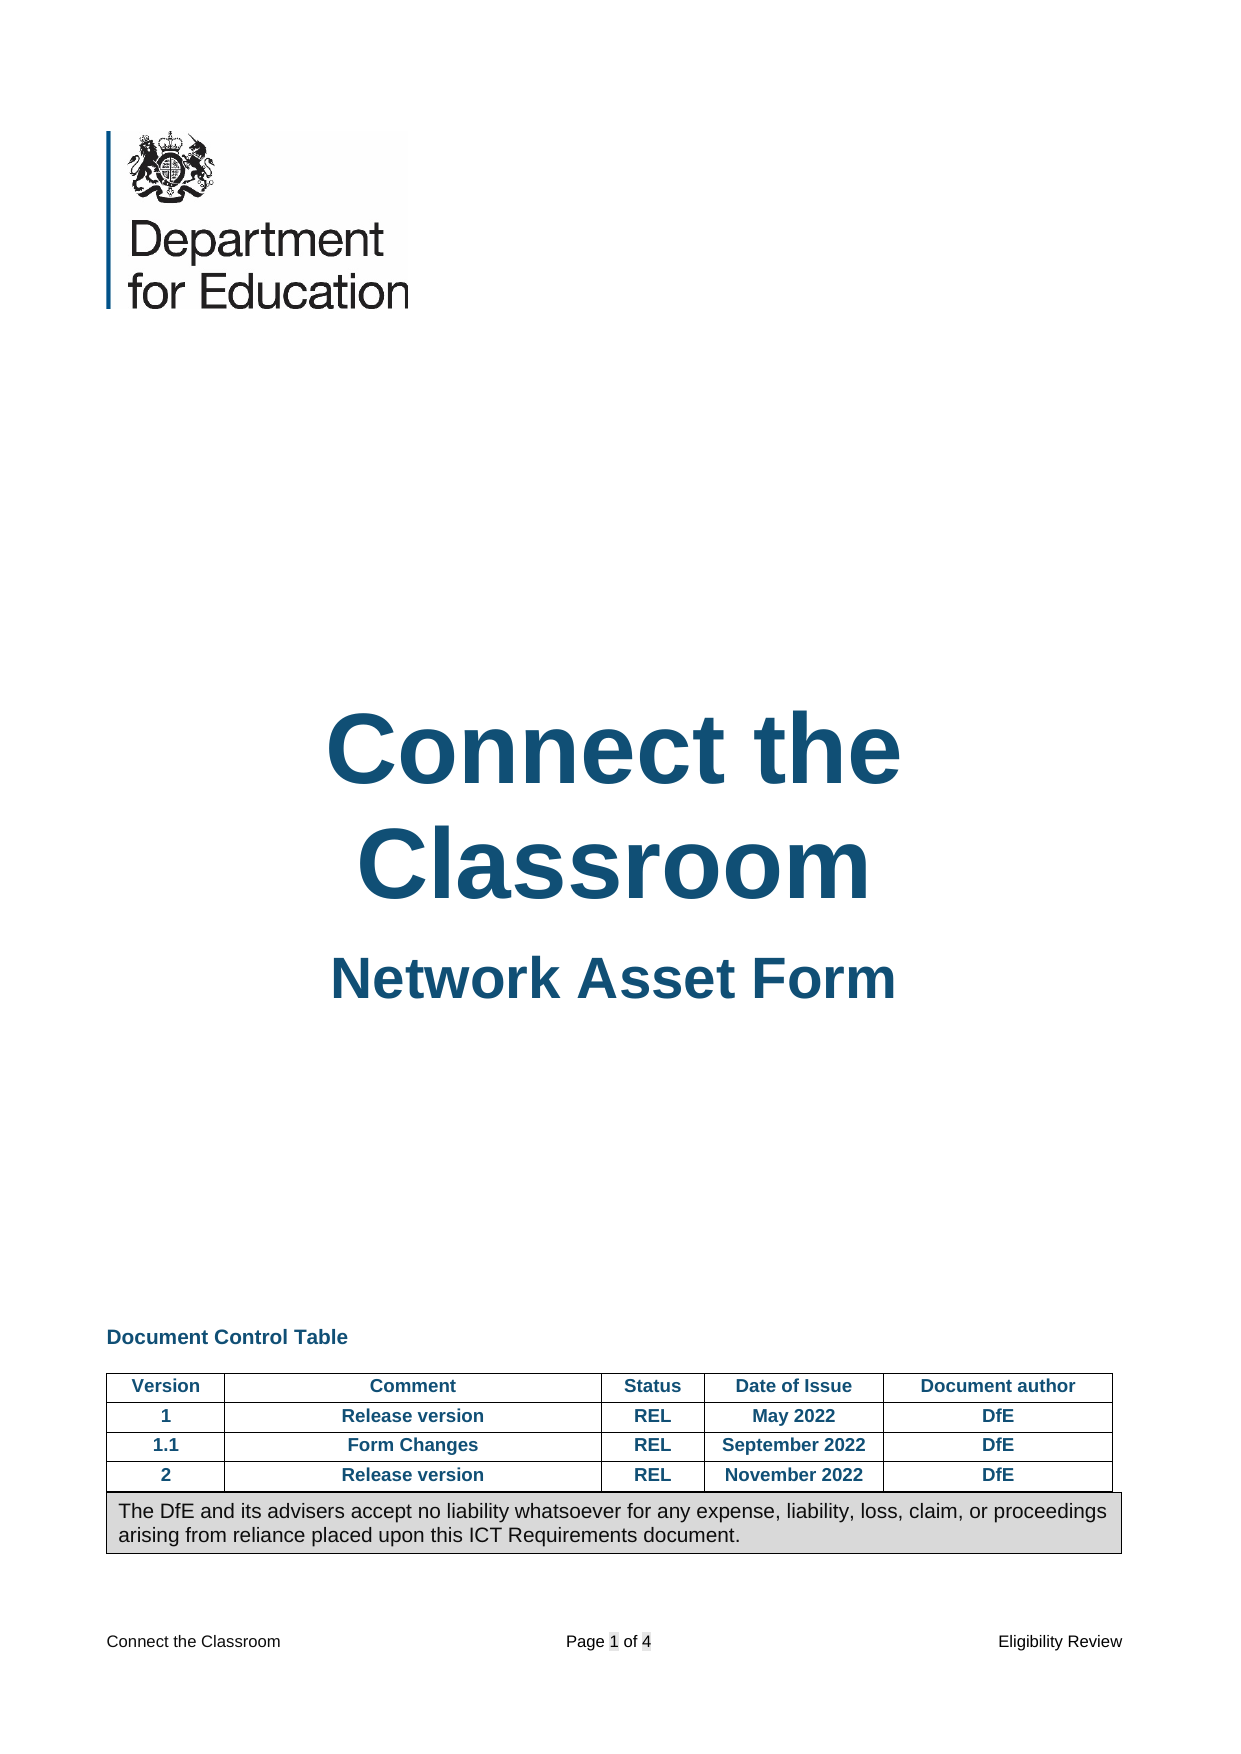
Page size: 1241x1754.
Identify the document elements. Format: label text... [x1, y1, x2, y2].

table_cell 1.1 [107, 1433, 224, 1461]
table_cell REL [602, 1462, 704, 1491]
title Network Asset Form [106, 944, 1122, 1011]
table_cell May 2022 [705, 1403, 883, 1432]
table_cell 2 [107, 1462, 224, 1491]
table_cell DfE [884, 1433, 1112, 1461]
table_header Version [107, 1374, 224, 1402]
table_cell REL [602, 1433, 704, 1461]
table_cell September 2022 [705, 1433, 883, 1461]
table_cell DfE [884, 1462, 1112, 1491]
table_cell Release version [225, 1462, 601, 1491]
table_cell Release version [225, 1403, 601, 1432]
table_cell 1 [107, 1403, 224, 1432]
table_cell Form Changes [225, 1433, 601, 1461]
table_cell REL [602, 1403, 704, 1432]
table_header The DfE and its advisers accept no liability whatsoever for any expense, liability, loss, claim, or proceedings arising from reliance placed upon this ICT Requirements document. [107, 1493, 1121, 1553]
table_header Comment [225, 1374, 601, 1402]
text Document Control Table [106, 1324, 1122, 1348]
table_header Date of Issue [705, 1374, 883, 1402]
table_cell DfE [884, 1403, 1112, 1432]
table_header Document author [884, 1374, 1112, 1402]
table_cell November 2022 [705, 1462, 883, 1491]
picture [106, 131, 408, 309]
table_header Status [602, 1374, 704, 1402]
title Connect the Classroom [106, 689, 1122, 919]
